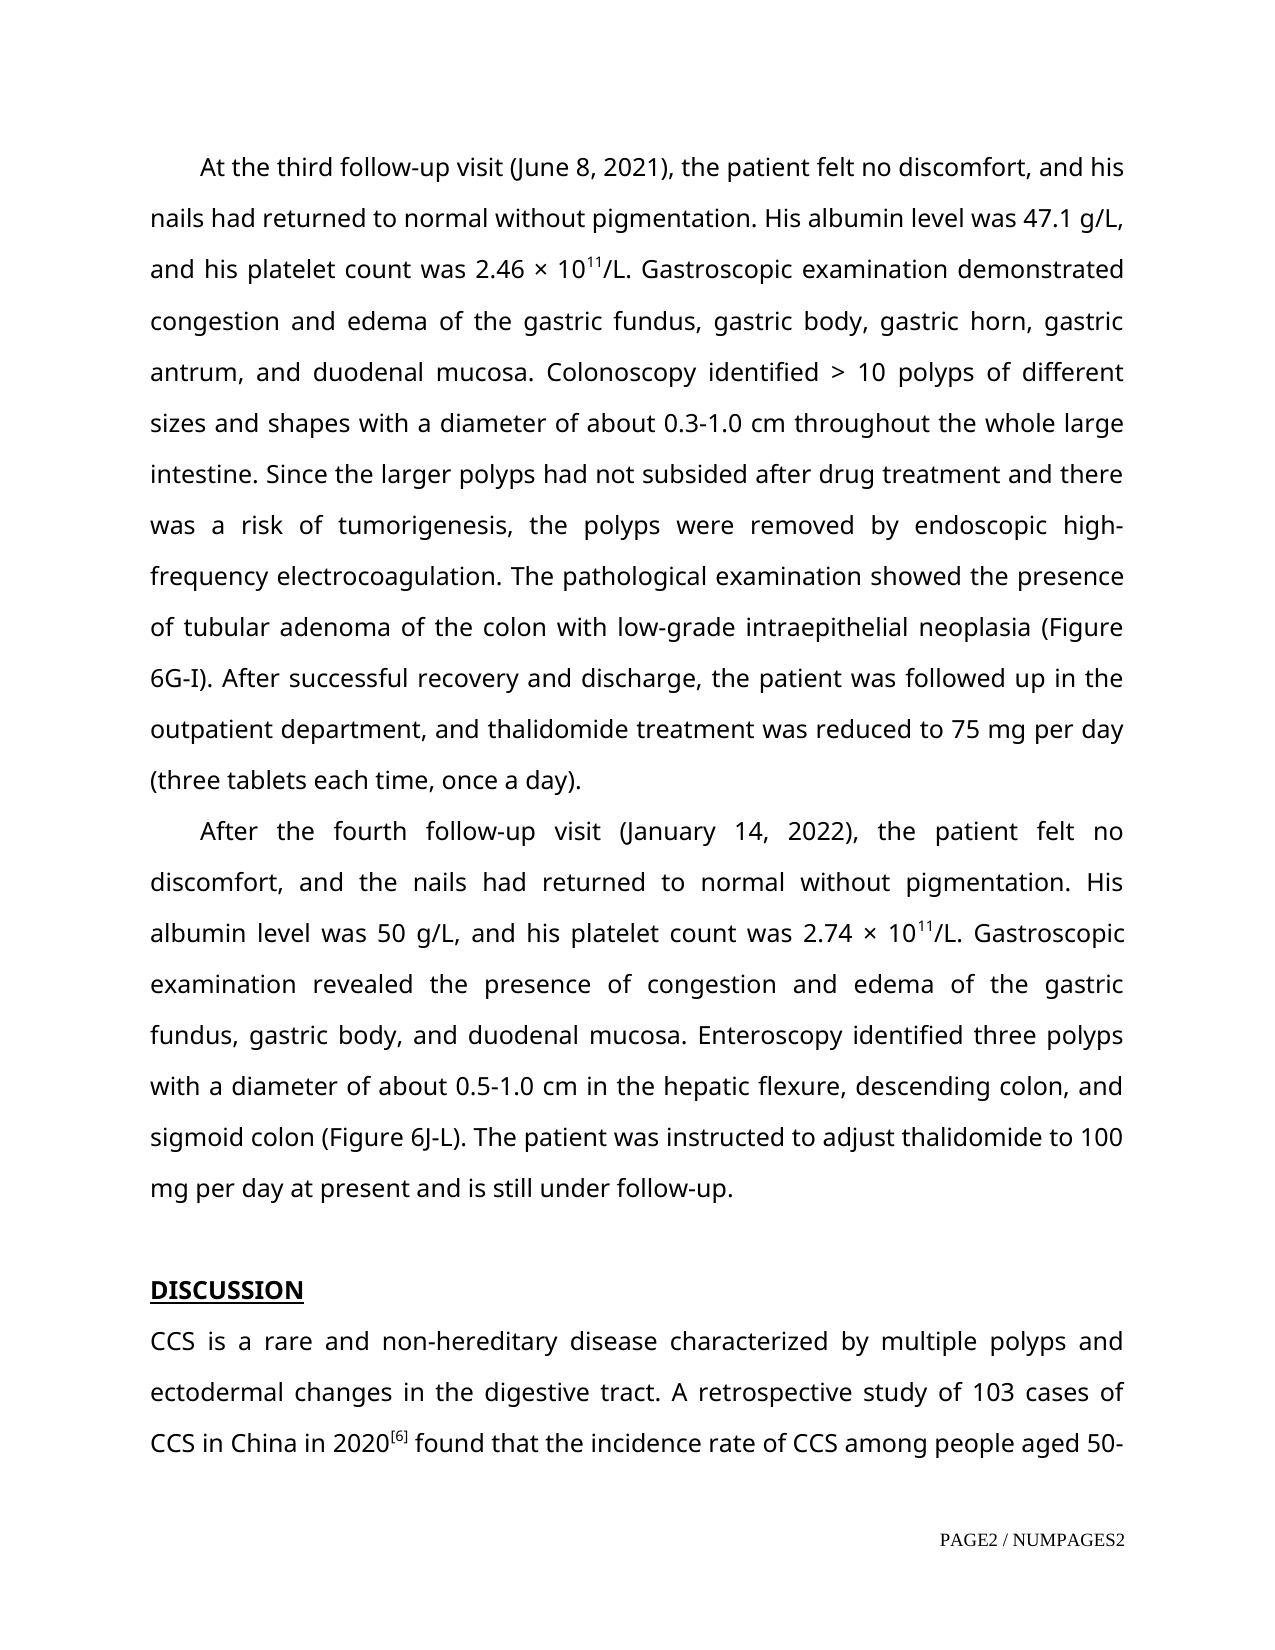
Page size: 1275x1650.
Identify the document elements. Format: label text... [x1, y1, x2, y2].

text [150, 1324, 1125, 1460]
text At the third follow-up visit (June 8, 2021), the patient felt no discomfort, and his nails had returned to normal without pigmentation. His albumin level was 47.1 g/L, and his platelet count was 2.46 × 1011/L. Gastroscopic examination demonstrated congestion and edema of the gastric fundus, gastric body, gastric horn, gastric antrum, and duodenal mucosa. Colonoscopy identified > 10 polyps of different sizes and shapes with a diameter of about 0.3-1.0 cm throughout the whole large intestine. Since the larger polyps had not subsided after drug treatment and there was a risk of tumorigenesis, the polyps were removed by endoscopic high-frequency electrocoagulation. The pathological examination showed the presence of tubular adenoma of the colon with low-grade intraepithelial neoplasia (Figure 6G-I). After successful recovery and discharge, the patient was followed up in the outpatient department, and thalidomide treatment was reduced to 75 mg per day (three tablets each time, once a day). [150, 150, 1125, 797]
text After the fourth follow-up visit (January 14, 2022), the patient felt no discomfort, and the nails had returned to normal without pigmentation. His albumin level was 50 g/L, and his platelet count was 2.74 × 1011/L. Gastroscopic examination revealed the presence of congestion and edema of the gastric fundus, gastric body, and duodenal mucosa. Enteroscopy identified three polyps with a diameter of about 0.5-1.0 cm in the hepatic flexure, descending colon, and sigmoid colon (Figure 6J-L). The patient was instructed to adjust thalidomide to 100 mg per day at present and is still under follow-up. [150, 813, 1125, 1205]
text DISCUSSION [150, 1273, 1125, 1307]
